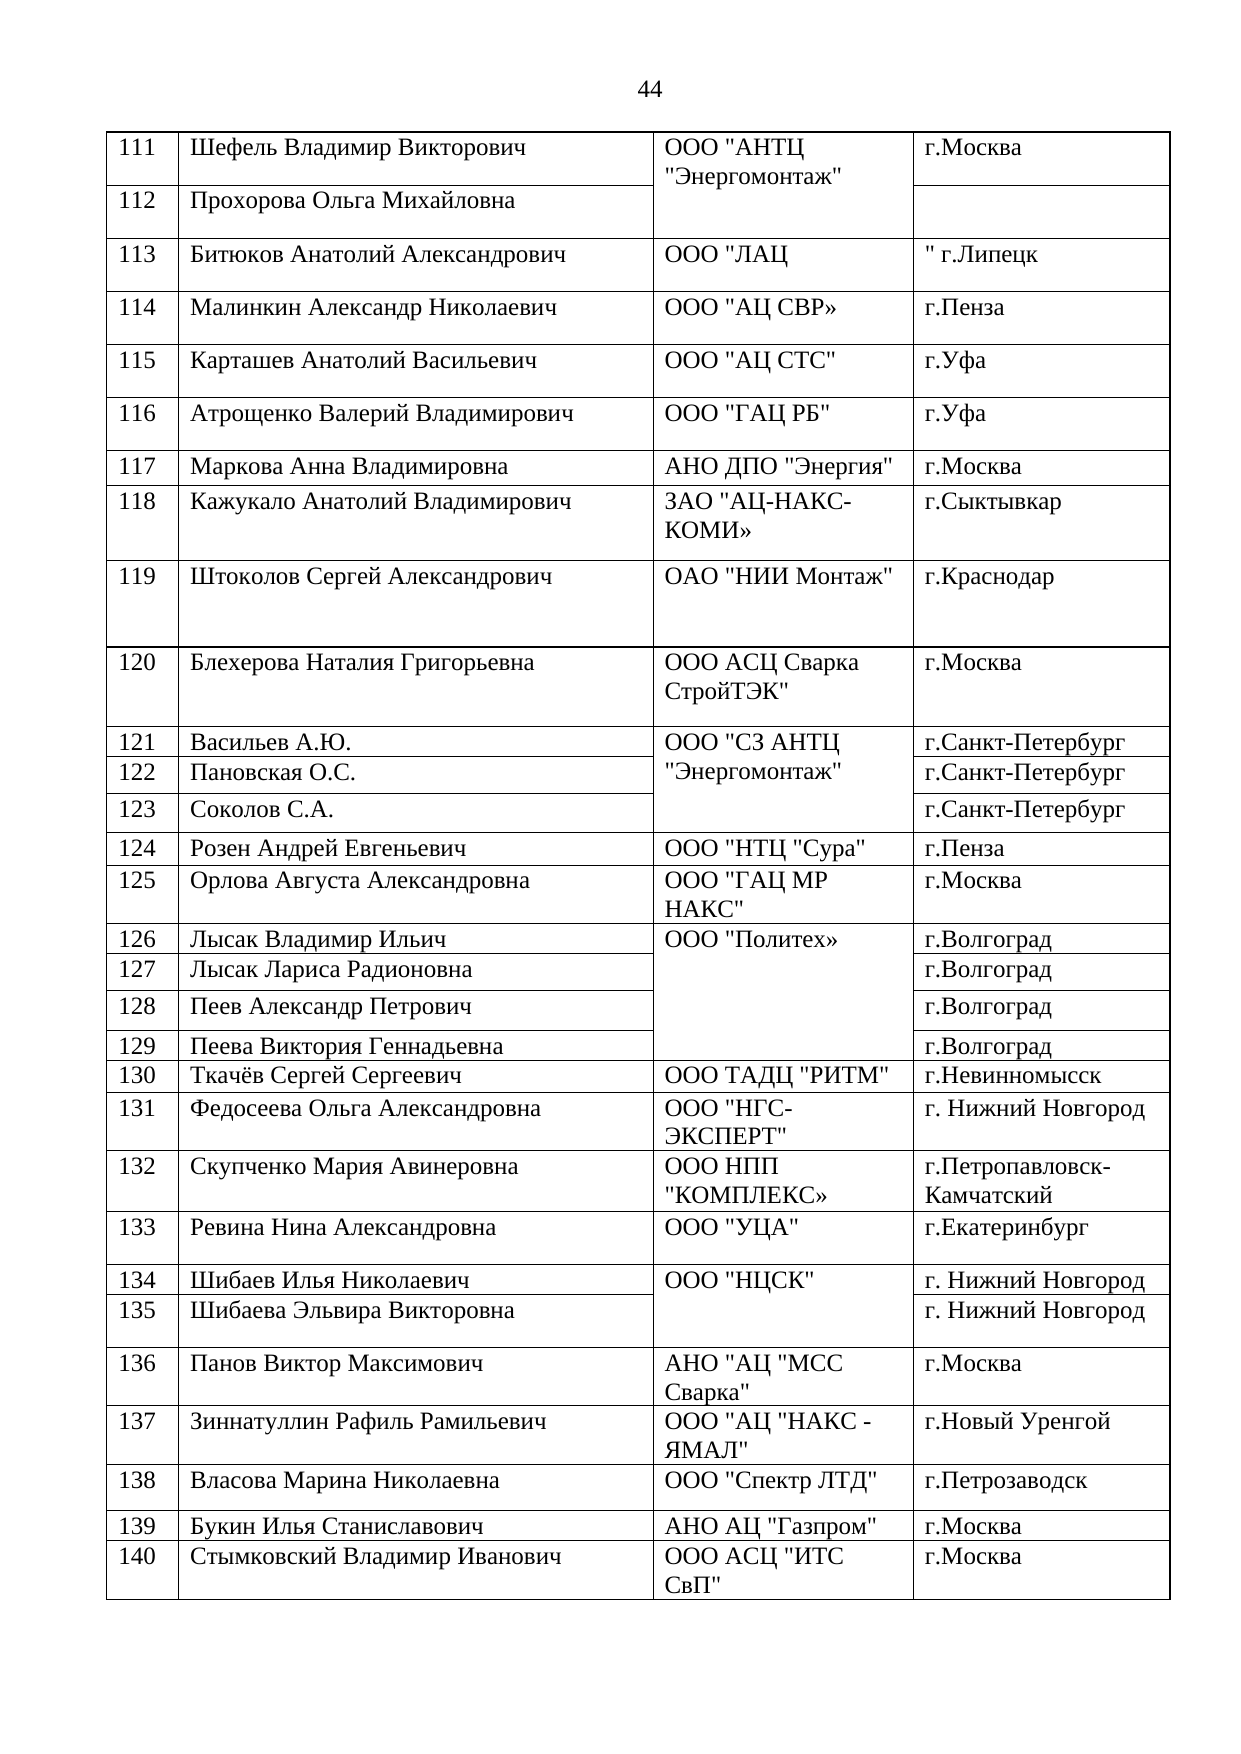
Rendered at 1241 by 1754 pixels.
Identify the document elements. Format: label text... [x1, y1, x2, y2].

table_cell Пановская О.С. [179, 757, 653, 793]
table_cell Малинкин Александр Николаевич [179, 292, 653, 344]
table_cell ООО "Политех» [654, 924, 913, 1059]
table_cell [107, 1265, 178, 1294]
table_cell [107, 133, 178, 184]
table_cell г.Краснодар [914, 561, 1169, 646]
table_cell ООО ТАДЦ "РИТМ" [654, 1061, 913, 1092]
table_cell АНО АЦ "Газпром" [654, 1511, 913, 1540]
table_cell г. Нижний Новгород [914, 1265, 1169, 1294]
table_cell ООО НПП "КОМПЛЕКС» [654, 1151, 913, 1211]
table_cell г.Волгоград [914, 954, 1169, 990]
table_cell [107, 924, 178, 953]
table_cell ООО "АЦ СТС" [654, 345, 913, 397]
table_cell г.Сыктывкар [914, 486, 1169, 560]
table_cell [107, 1031, 178, 1059]
table_cell г.Москва [914, 1348, 1169, 1405]
table_cell г.Москва [914, 1511, 1169, 1540]
table_cell ООО "СЗ АНТЦ "Энергомонтаж" [654, 727, 913, 832]
table_cell г.Москва [914, 866, 1169, 923]
table_cell [107, 1151, 178, 1211]
table_cell г.Пенза [914, 292, 1169, 344]
table_cell Прохорова Ольга Михайловна [179, 186, 653, 238]
table_cell г.Москва [914, 648, 1169, 726]
table_cell Кажукало Анатолий Владимирович [179, 486, 653, 560]
table_cell Зиннатуллин Рафиль Рамильевич [179, 1406, 653, 1464]
table_cell [107, 1061, 178, 1092]
table_cell Шибаев Илья Николаевич [179, 1265, 653, 1294]
table_cell Орлова Августа Александровна [179, 866, 653, 923]
table_cell [107, 727, 178, 756]
table_cell г.Пенза [914, 833, 1169, 864]
table_cell ООО АСЦ Сварка СтройТЭК" [654, 648, 913, 726]
table_cell Пеев Александр Петрович [179, 991, 653, 1030]
table_cell ООО "НТЦ "Сура" [654, 833, 913, 864]
table_cell [107, 292, 178, 344]
table_cell Лысак Лариса Радионовна [179, 954, 653, 990]
table_cell г.Санкт-Петербург [914, 727, 1169, 756]
table_cell Пеева Виктория Геннадьевна [179, 1031, 653, 1059]
table_cell [914, 186, 1169, 238]
table_cell [107, 1541, 178, 1598]
table_cell [107, 1212, 178, 1264]
table_cell [107, 186, 178, 238]
table_cell Власова Марина Николаевна [179, 1465, 653, 1510]
table_cell Розен Андрей Евгеньевич [179, 833, 653, 864]
table_cell Лысак Владимир Ильич [179, 924, 653, 953]
table_cell [107, 1406, 178, 1464]
table_cell Панов Виктор Максимович [179, 1348, 653, 1405]
table_cell Штоколов Сергей Александрович [179, 561, 653, 646]
table_cell г.Москва [914, 451, 1169, 485]
table_cell Маркова Анна Владимировна [179, 451, 653, 485]
table_cell [107, 561, 178, 646]
table_cell Битюков Анатолий Александрович [179, 239, 653, 291]
table_cell [107, 794, 178, 832]
table_cell [107, 451, 178, 485]
table_cell ООО "ЛАЦ [654, 239, 913, 291]
table_cell ООО АСЦ "ИТС СвП" [654, 1541, 913, 1598]
table_cell г.Екатеринбург [914, 1212, 1169, 1264]
table_cell [107, 1511, 178, 1540]
table_cell [107, 1093, 178, 1150]
table_cell г.Санкт-Петербург [914, 794, 1169, 832]
table_cell г.Москва [914, 1541, 1169, 1598]
table_cell ООО "ГАЦ МР НАКС" [654, 866, 913, 923]
table_cell [107, 991, 178, 1030]
table_cell г.Санкт-Петербург [914, 757, 1169, 793]
table_cell ООО "АНТЦ "Энергомонтаж" [654, 133, 913, 238]
table_cell г. Нижний Новгород [914, 1093, 1169, 1150]
table_cell ООО "Спектр ЛТД" [654, 1465, 913, 1510]
table_cell Скупченко Мария Авинеровна [179, 1151, 653, 1211]
table_cell Блехерова Наталия Григорьевна [179, 648, 653, 726]
table_cell [107, 954, 178, 990]
table_cell г.Новый Уренгой [914, 1406, 1169, 1464]
table_cell АНО ДПО "Энергия" [654, 451, 913, 485]
table_cell ООО "АЦ СВР» [654, 292, 913, 344]
table_cell Ткачёв Сергей Сергеевич [179, 1061, 653, 1092]
table_cell г.Невинномысск [914, 1061, 1169, 1092]
table_cell [107, 239, 178, 291]
table_cell Букин Илья Станиславович [179, 1511, 653, 1540]
table_cell г.Волгоград [914, 1031, 1169, 1059]
table_cell ООО "НЦСК" [654, 1265, 913, 1347]
table_cell г.Петрозаводск [914, 1465, 1169, 1510]
table_cell [107, 345, 178, 397]
table_cell АНО "АЦ "МСС Сварка" [654, 1348, 913, 1405]
table_cell [107, 648, 178, 726]
table_cell [107, 486, 178, 560]
table_cell [107, 398, 178, 450]
table_cell Шибаева Эльвира Викторовна [179, 1295, 653, 1347]
table_cell г.Петропавловск-Камчатский [914, 1151, 1169, 1211]
table_cell ООО "НГС-ЭКСПЕРТ" [654, 1093, 913, 1150]
table_cell ООО "УЦА" [654, 1212, 913, 1264]
table_cell ОАО "НИИ Монтаж" [654, 561, 913, 646]
table_cell " г.Липецк [914, 239, 1169, 291]
table_cell [107, 1295, 178, 1347]
table_cell ЗАО "АЦ-НАКС-КОМИ» [654, 486, 913, 560]
table_cell [107, 1348, 178, 1405]
table_cell ООО "ГАЦ РБ" [654, 398, 913, 450]
table_cell Васильев А.Ю. [179, 727, 653, 756]
table_cell Соколов С.А. [179, 794, 653, 832]
table_cell ООО "АЦ "НАКС - ЯМАЛ" [654, 1406, 913, 1464]
table_cell г.Уфа [914, 345, 1169, 397]
table_cell [107, 1465, 178, 1510]
table_cell г.Уфа [914, 398, 1169, 450]
table_cell г.Москва [914, 133, 1169, 184]
table_cell [107, 757, 178, 793]
table_cell г. Нижний Новгород [914, 1295, 1169, 1347]
table_cell Ревина Нина Александровна [179, 1212, 653, 1264]
table_cell г.Волгоград [914, 991, 1169, 1030]
table_cell Стымковский Владимир Иванович [179, 1541, 653, 1598]
table_cell [107, 866, 178, 923]
table_cell г.Волгоград [914, 924, 1169, 953]
table_cell Шефель Владимир Викторович [179, 133, 653, 184]
table_cell Атрощенко Валерий Владимирович [179, 398, 653, 450]
table_cell Карташев Анатолий Васильевич [179, 345, 653, 397]
table_cell Федосеева Ольга Александровна [179, 1093, 653, 1150]
table_cell [107, 833, 178, 864]
